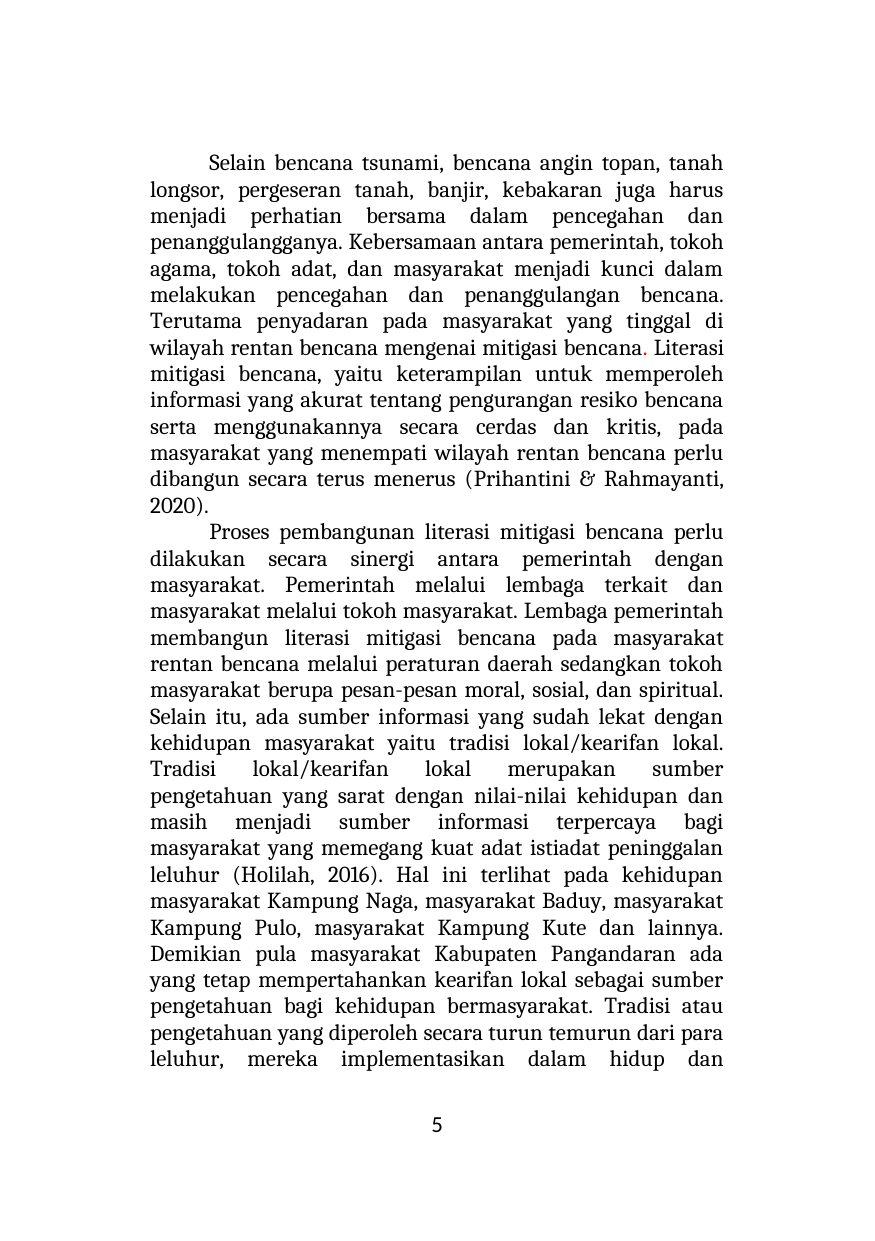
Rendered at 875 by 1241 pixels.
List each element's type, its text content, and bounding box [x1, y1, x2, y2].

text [150, 519, 724, 1072]
text Selain bencana tsunami, bencana angin topan, tanah longsor, pergeseran tanah, banjir, kebakaran juga harus menjadi perhatian bersama dalam pencegahan dan penanggulangganya. Kebersamaan antara pemerintah, tokoh agama, tokoh adat, dan masyarakat menjadi kunci dalam melakukan pencegahan dan penanggulangan bencana. Terutama penyadaran pada masyarakat yang tinggal di wilayah rentan bencana mengenai mitigasi bencana. Literasi mitigasi bencana, yaitu keterampilan untuk memperoleh informasi yang akurat tentang pengurangan resiko bencana serta menggunakannya secara cerdas dan kritis, pada masyarakat yang menempati wilayah rentan bencana perlu dibangun secara terus menerus (Prihantini & Rahmayanti, 2020). [150, 150, 724, 519]
